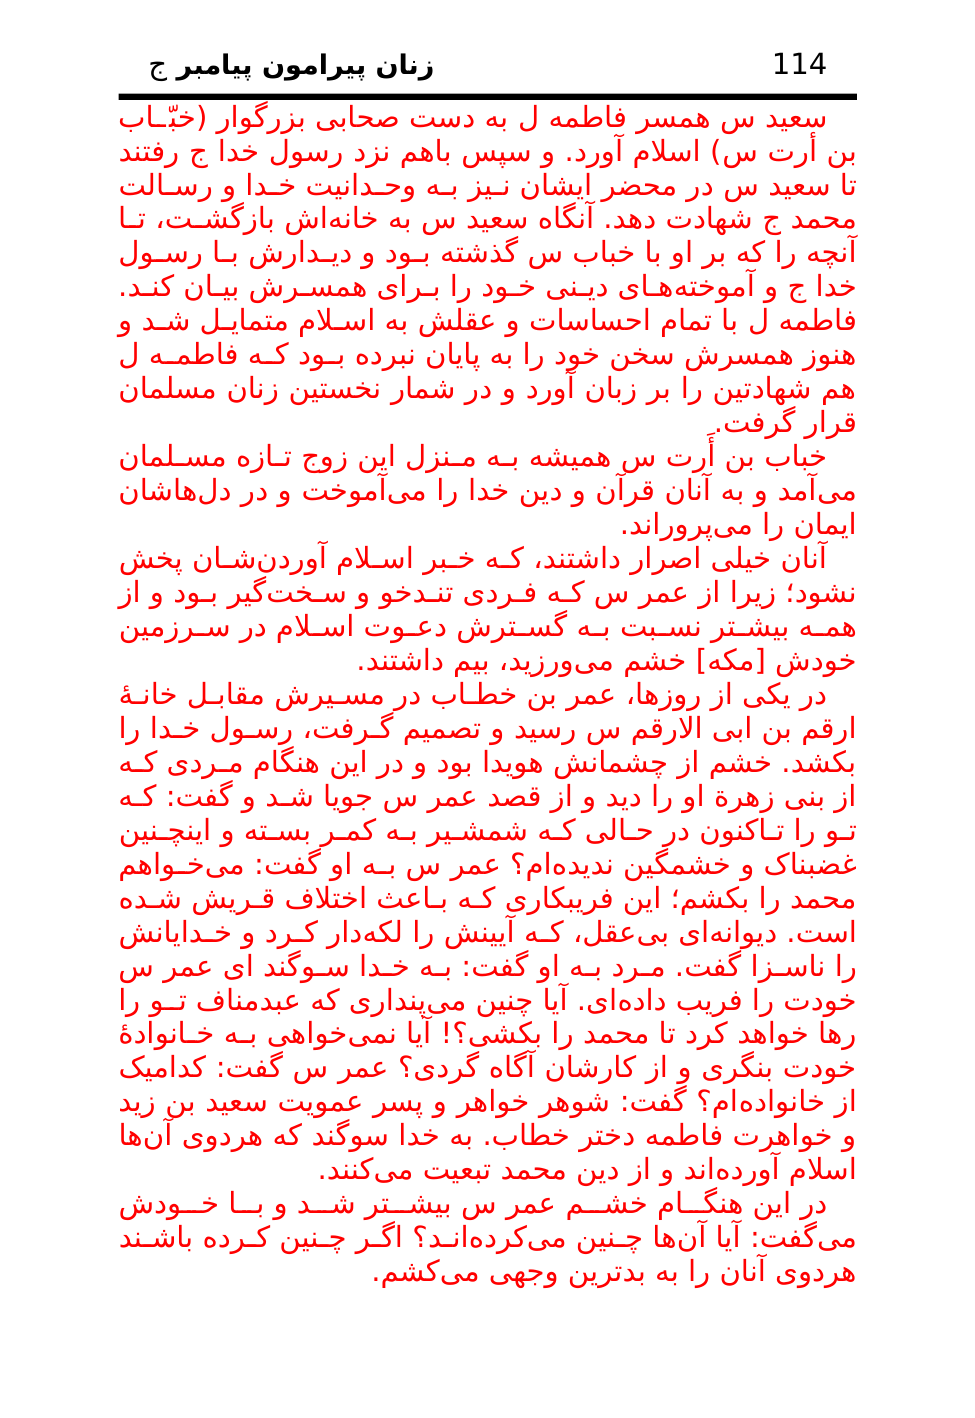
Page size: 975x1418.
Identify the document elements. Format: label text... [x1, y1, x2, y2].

text در این هنگام خشم عمر س بیشتر شد و با خودش می‌گفت: آیا آن‌ها چنین می‌کرده‌اند؟ اگر چنین کرده باشند هردوی آنان را به بدترین وجهی می‌کشم. [118, 1187, 857, 1288]
text سعید س همسر فاطمه ل به دست صحابی بزرگوار (خبّاب بن أرت س) اسلام آورد. و سپس باهم نزد رسول خدا ج رفتند تا سعید س در محضر ایشان نیز به وحدانیت خدا و رسالت محمد ج شهادت دهد. آنگاه سعید س به خانه‌اش بازگشت، تا آنچه را که بر او با خباب س گذشته بود و دیدارش با رسول خدا ج و آموخته‌های دینی خود را برای همسرش بیان کند. فاطمه ل با تمام احساسات و عقلش به اسلام متمایل شد و هنوز همسرش سخن خود را به پایان نبرده بود که فاطمه ل هم شهادتین را بر زبان آورد و در شمار نخستین زنان مسلمان قرار گرفت. [118, 100, 857, 439]
text خباب بن أَرت س همیشه به منزل این زوج تازه مسلمان می‌آمد و به آنان قرآن و دین خدا را می‌آموخت و در دل‌هاشان ایمان را می‌پروراند. [118, 439, 857, 541]
text در یکی از روزها، عمر بن خطاب در مسیرش مقابل خانۀ ارقم بن ابی الارقم س رسید و تصمیم گرفت، رسول خدا را بکشد. خشم از چشمانش هویدا بود و در این هنگام مردی که از بنی زهرة او را دید و از قصد عمر س جویا شد و گفت: که تو را تاکنون در حالی که شمشیر به کمر بسته و اینچنین غضبناک و خشمگین ندیده‌ام؟ عمر س به او گفت: می‌خواهم محمد را بکشم؛ این فریبکاری که باعث اختلاف قریش شده است. دیوانه‌ای بی‌عقل، که آیینش را لکه‌دار کرد و خدایانش را ناسزا گفت. مرد به او گفت: به خدا سوگند ای عمر س خودت را فریب داده‌ای. آیا چنین می‌پنداری که عبدمناف تو را رها خواهد کرد تا محمد را بکشی؟! آیا نمی‌خواهی به خانوادۀ خودت بنگری و از کارشان آگاه گردی؟ عمر س گفت: کدامیک از خانواده‌ام؟ گفت: شوهر خواهر و پسر عمویت سعید بن زید و خواهرت فاطمه دختر خطاب. به خدا سوگند که هردوی آن‌ها اسلام آورده‌اند و از دین محمد تبعیت می‌کنند. [118, 677, 857, 1187]
text آنان خیلی اصرار داشتند، که خبر اسلام آوردن‌شان پخش نشود؛ زیرا از عمر س که فردی تندخو و سخت‌گیر بود و از همه بیشتر نسبت به گسترش دعوت اسلام در سرزمین خودش [مکه] خشم می‌ورزید، بیم داشتند. [118, 541, 857, 677]
